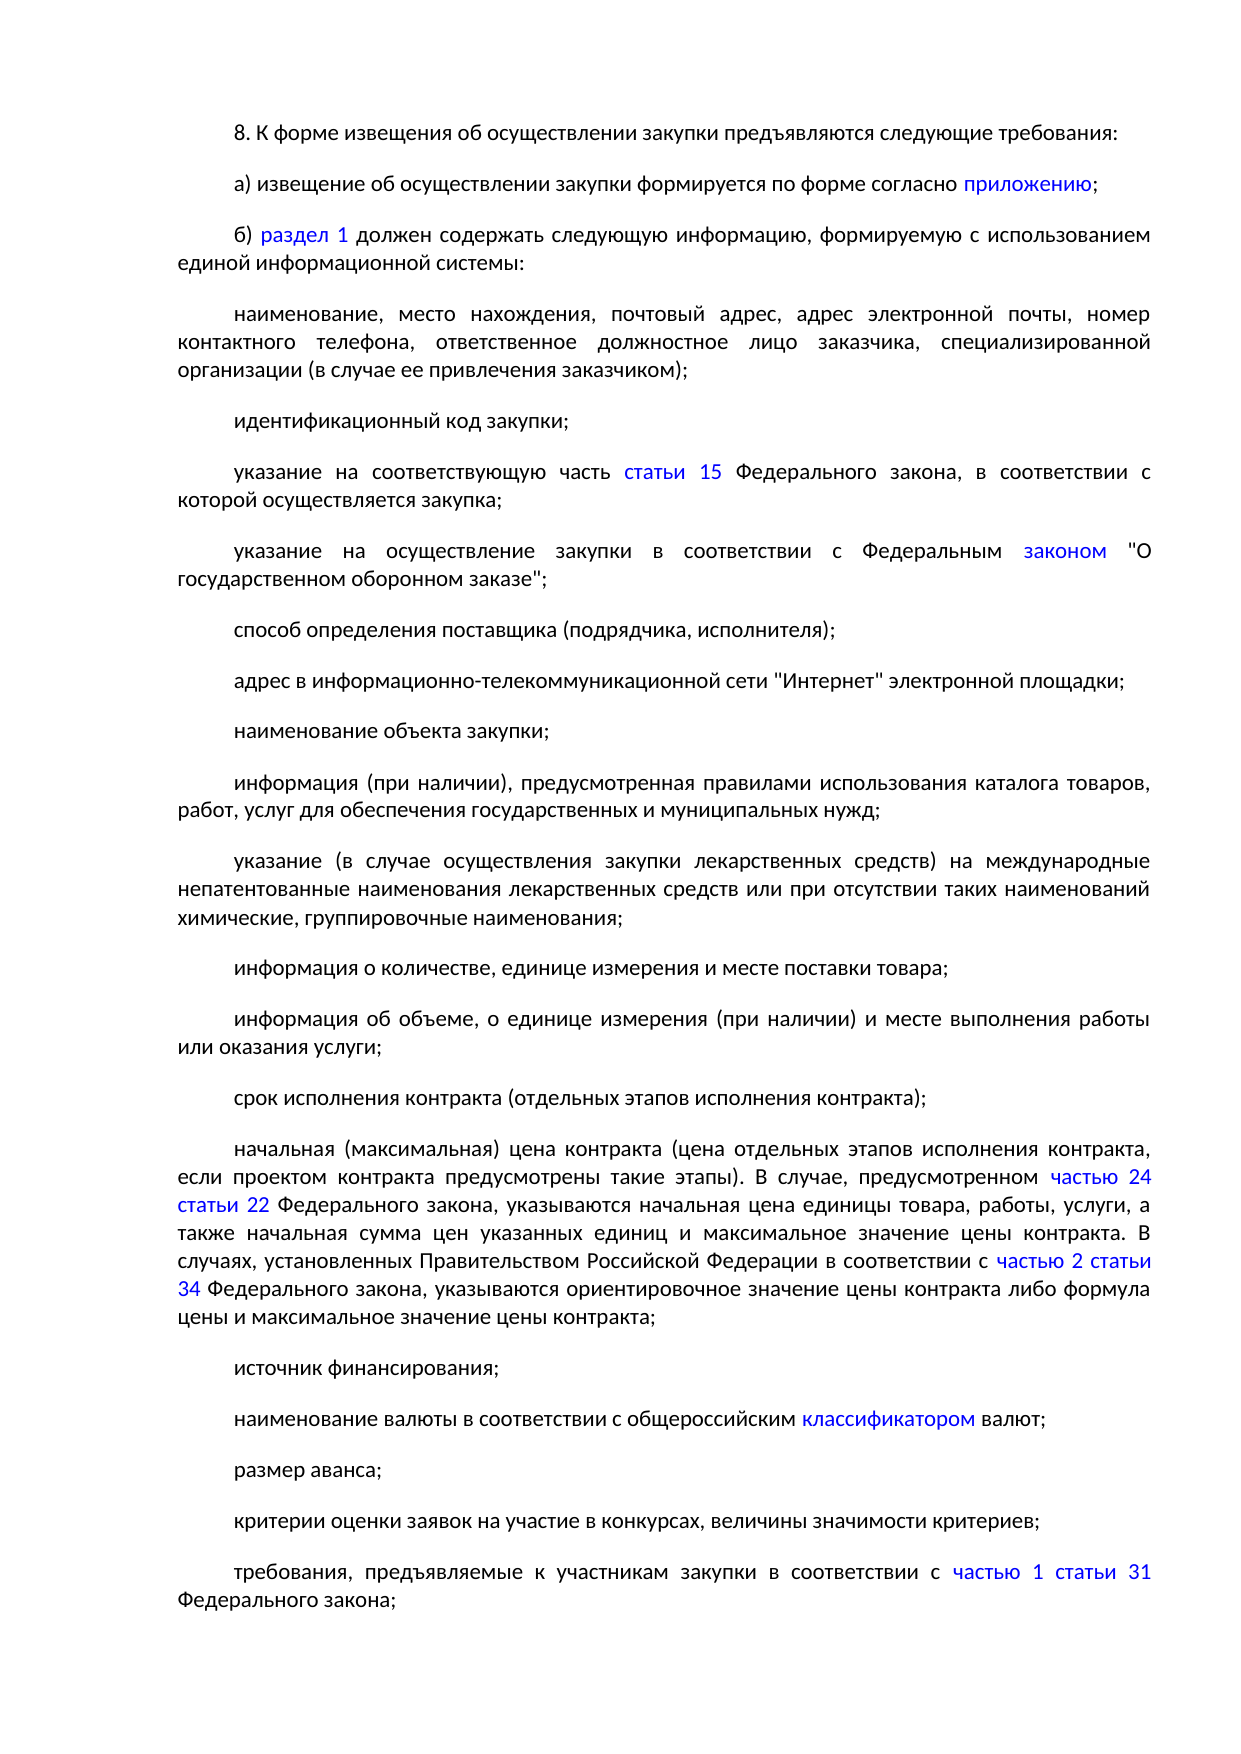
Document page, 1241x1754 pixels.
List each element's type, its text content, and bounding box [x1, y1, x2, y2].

text идентификационный код закупки; [177, 406, 1152, 434]
text указание (в случае осуществления закупки лекарственных средств) на международные непатентованные наименования лекарственных средств или при отсутствии таких наименований химические, группировочные наименования; [177, 847, 1152, 931]
text размер аванса; [177, 1455, 1152, 1483]
text указание на соответствующую часть статьи 15 Федерального закона, в соответствии с которой осуществляется закупка; [177, 457, 1152, 513]
text а) извещение об осуществлении закупки формируется по форме согласно приложению; [177, 169, 1152, 197]
text информация о количестве, единице измерения и месте поставки товара; [177, 953, 1152, 982]
text указание на осуществление закупки в соответствии с Федеральным законом "О государственном оборонном заказе"; [177, 536, 1152, 592]
text наименование объекта закупки; [177, 717, 1152, 745]
text информация об объеме, о единице измерения (при наличии) и месте выполнения работы или оказания услуги; [177, 1004, 1152, 1061]
text способ определения поставщика (подрядчика, исполнителя); [177, 615, 1152, 643]
text б) раздел 1 должен содержать следующую информацию, формируемую с использованием единой информационной системы: [177, 220, 1152, 276]
text источник финансирования; [177, 1353, 1152, 1381]
text наименование валюты в соответствии с общероссийским классификатором валют; [177, 1404, 1152, 1432]
text информация (при наличии), предусмотренная правилами использования каталога товаров, работ, услуг для обеспечения государственных и муниципальных нужд; [177, 768, 1152, 824]
text адрес в информационно-телекоммуникационной сети "Интернет" электронной площадки; [177, 666, 1152, 694]
text 8. К форме извещения об осуществлении закупки предъявляются следующие требования: [177, 118, 1152, 146]
text критерии оценки заявок на участие в конкурсах, величины значимости критериев; [177, 1506, 1152, 1534]
text наименование, место нахождения, почтовый адрес, адрес электронной почты, номер контактного телефона, ответственное должностное лицо заказчика, специализированной организации (в случае ее привлечения заказчиком); [177, 299, 1152, 383]
text начальная (максимальная) цена контракта (цена отдельных этапов исполнения контракта, если проектом контракта предусмотрены такие этапы). В случае, предусмотренном частью 24 статьи 22 Федерального закона, указываются начальная цена единицы товара, работы, услуги, а также начальная сумма цен указанных единиц и максимальное значение цены контракта. В случаях, установленных Правительством Российской Федерации в соответствии с частью 2 статьи 34 Федерального закона, указываются ориентировочное значение цены контракта либо формула цены и максимальное значение цены контракта; [177, 1134, 1152, 1331]
text требования, предъявляемые к участникам закупки в соответствии с частью 1 статьи 31 Федерального закона; [177, 1557, 1152, 1613]
text срок исполнения контракта (отдельных этапов исполнения контракта); [177, 1083, 1152, 1111]
